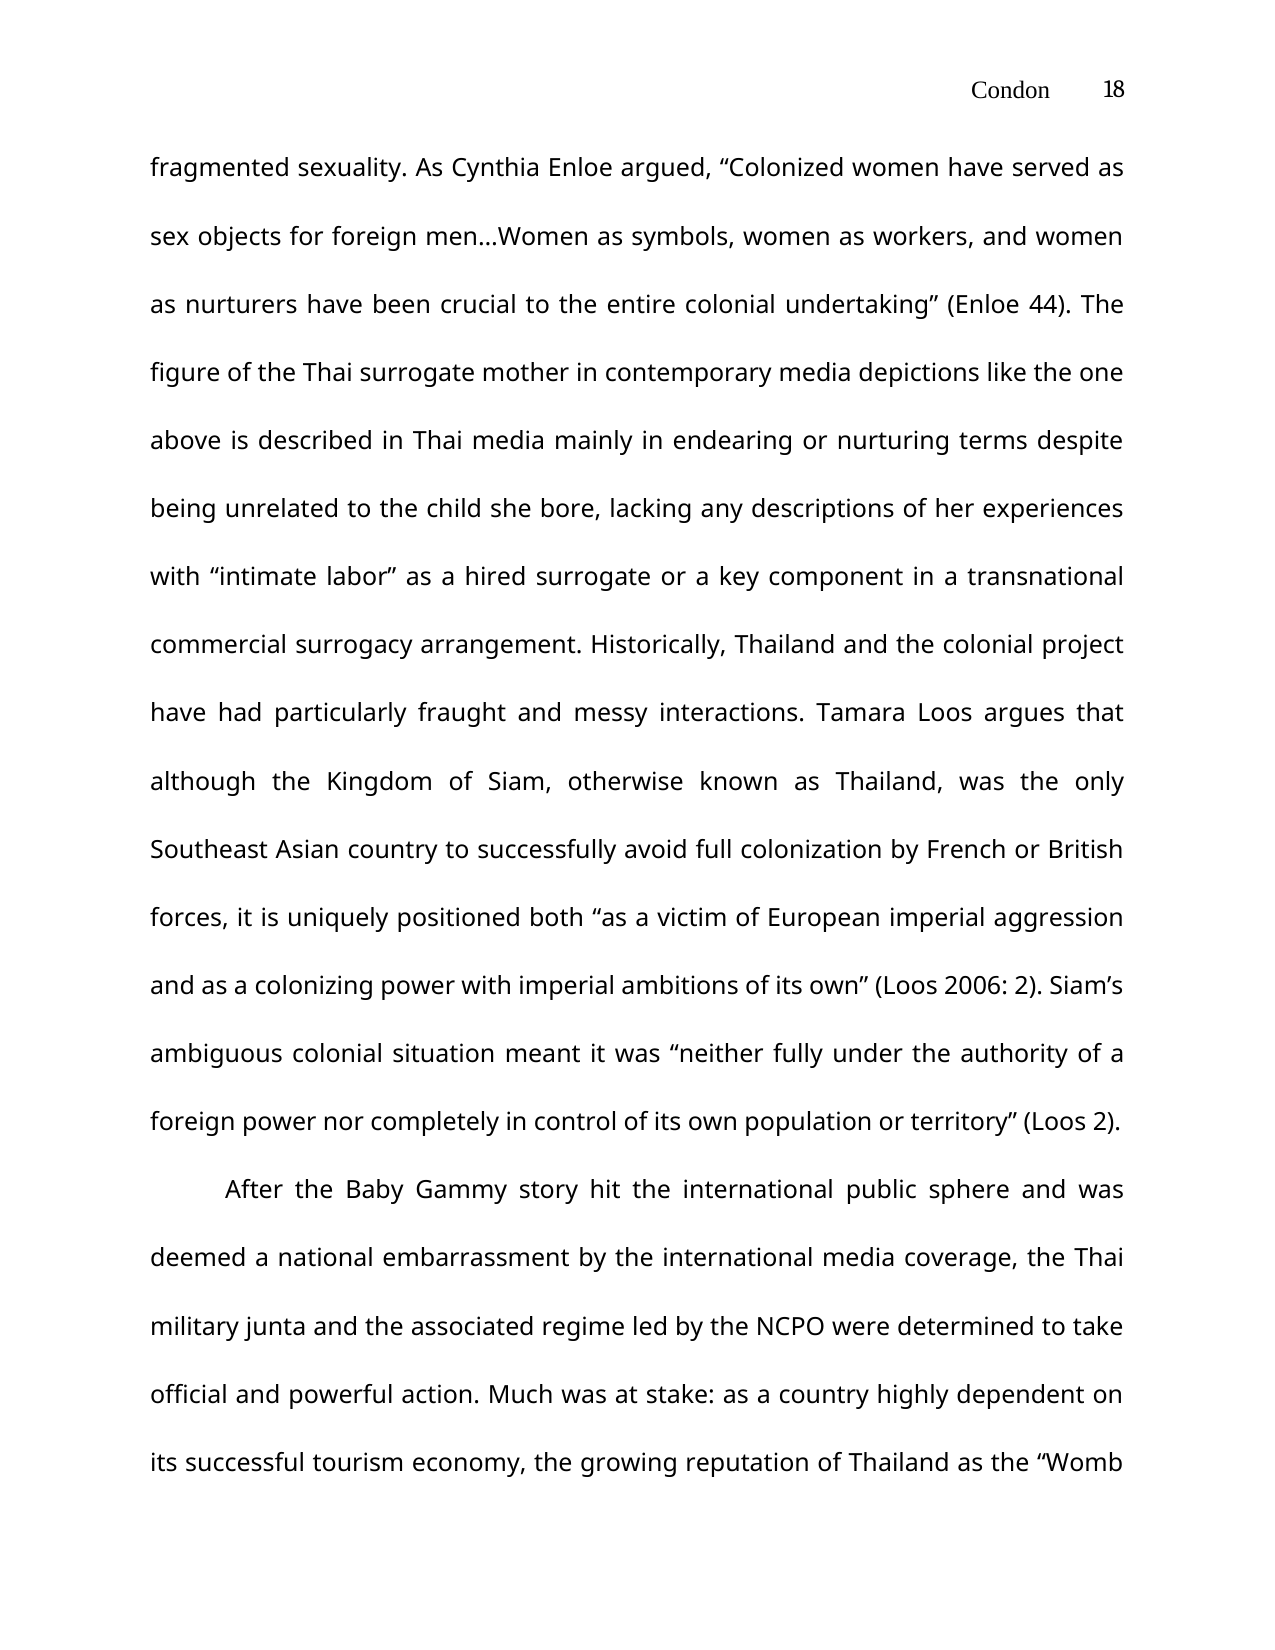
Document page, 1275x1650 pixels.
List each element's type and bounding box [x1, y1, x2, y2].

text [150, 150, 1125, 1138]
text [150, 1172, 1125, 1478]
